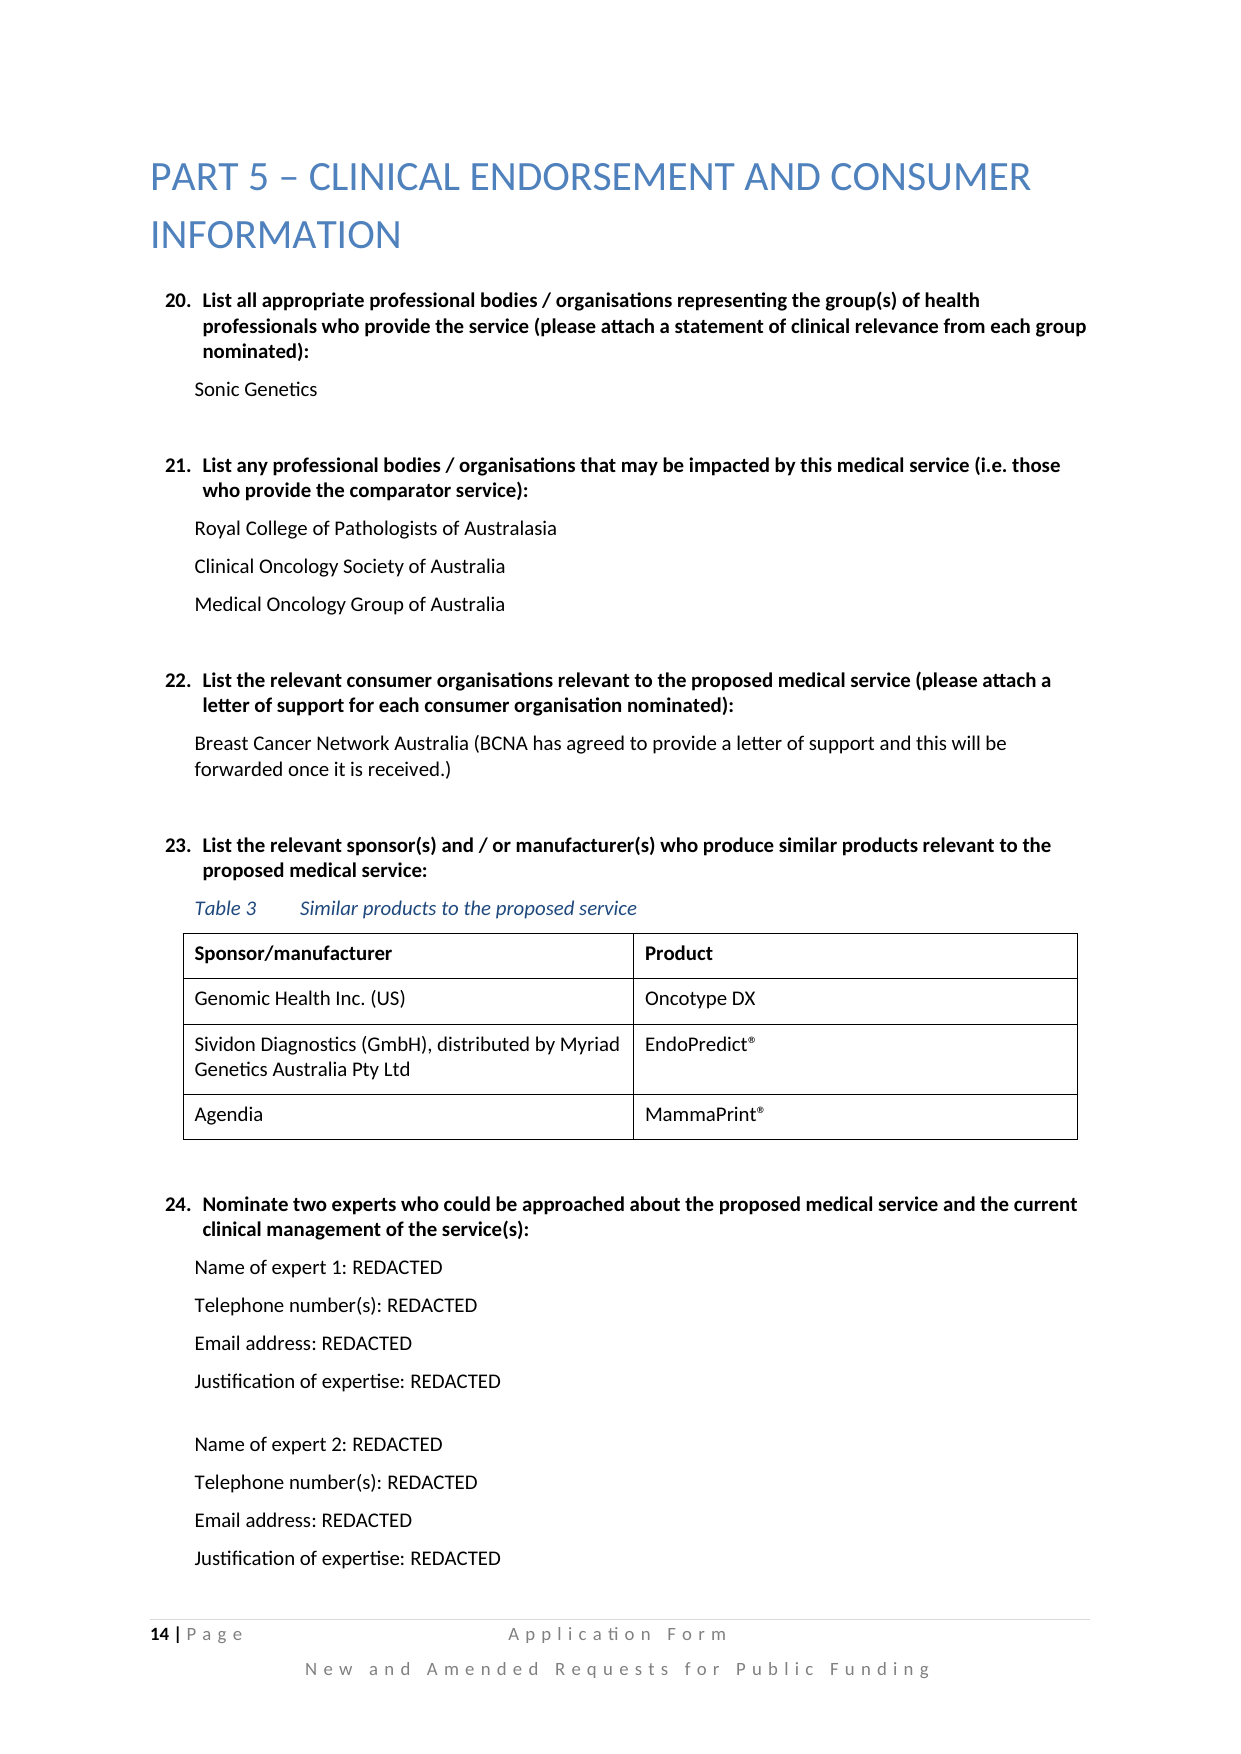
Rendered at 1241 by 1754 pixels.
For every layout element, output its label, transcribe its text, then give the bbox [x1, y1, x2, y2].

table_cell MammaPrint® [634, 1095, 1077, 1139]
text Telephone number(s): REDACTED [194, 1292, 1090, 1317]
text Name of expert 2: REDACTED [194, 1431, 1090, 1457]
text Name of expert 1: REDACTED [194, 1254, 1090, 1279]
table_cell EndoPredict® [634, 1025, 1077, 1094]
subtitle List the relevant sponsor(s) and / or manufacturer(s) who produce similar products relevant to the proposed medical service: [165, 832, 1090, 883]
text Email address: REDACTED [194, 1507, 1090, 1532]
table_header Sponsor/manufacturer [184, 934, 633, 978]
subtitle List the relevant consumer organisations relevant to the proposed medical service (please attach a letter of support for each consumer organisation nominated): [165, 667, 1090, 718]
text Email address: REDACTED [194, 1330, 1090, 1355]
subtitle List all appropriate professional bodies / organisations representing the group(s) of health professionals who provide the service (please attach a statement of clinical relevance from each group nominated): [165, 288, 1090, 364]
text Telephone number(s): REDACTED [194, 1469, 1090, 1494]
table_cell Oncotype DX [634, 979, 1077, 1023]
subtitle List any professional bodies / organisations that may be impacted by this medical service (i.e. those who provide the comparator service): [165, 452, 1090, 503]
text Justification of expertise: REDACTED [194, 1545, 1090, 1570]
text Breast Cancer Network Australia (BCNA has agreed to provide a letter of support and this will be forwarded once it is received.) [194, 731, 1090, 781]
text Table 3 Similar products to the proposed service [194, 895, 1090, 921]
table_cell Genomic Health Inc. (US) [184, 979, 633, 1023]
text Justification of expertise: REDACTED [194, 1368, 1090, 1393]
table_cell Sividon Diagnostics (GmbH), distributed by Myriad Genetics Australia Pty Ltd [184, 1025, 633, 1094]
text Clinical Oncology Society of Australia [194, 553, 1090, 579]
subtitle PART 5 – CLINICAL ENDORSEMENT AND CONSUMER INFORMATION [150, 150, 1090, 259]
text Sonic Genetics [194, 376, 1090, 402]
subtitle Nominate two experts who could be approached about the proposed medical service and the current clinical management of the service(s): [165, 1191, 1090, 1242]
table_cell Agendia [184, 1095, 633, 1139]
text Royal College of Pathologists of Australasia [194, 516, 1090, 541]
text Medical Oncology Group of Australia [150, 591, 1090, 617]
table_header Product [634, 934, 1077, 978]
